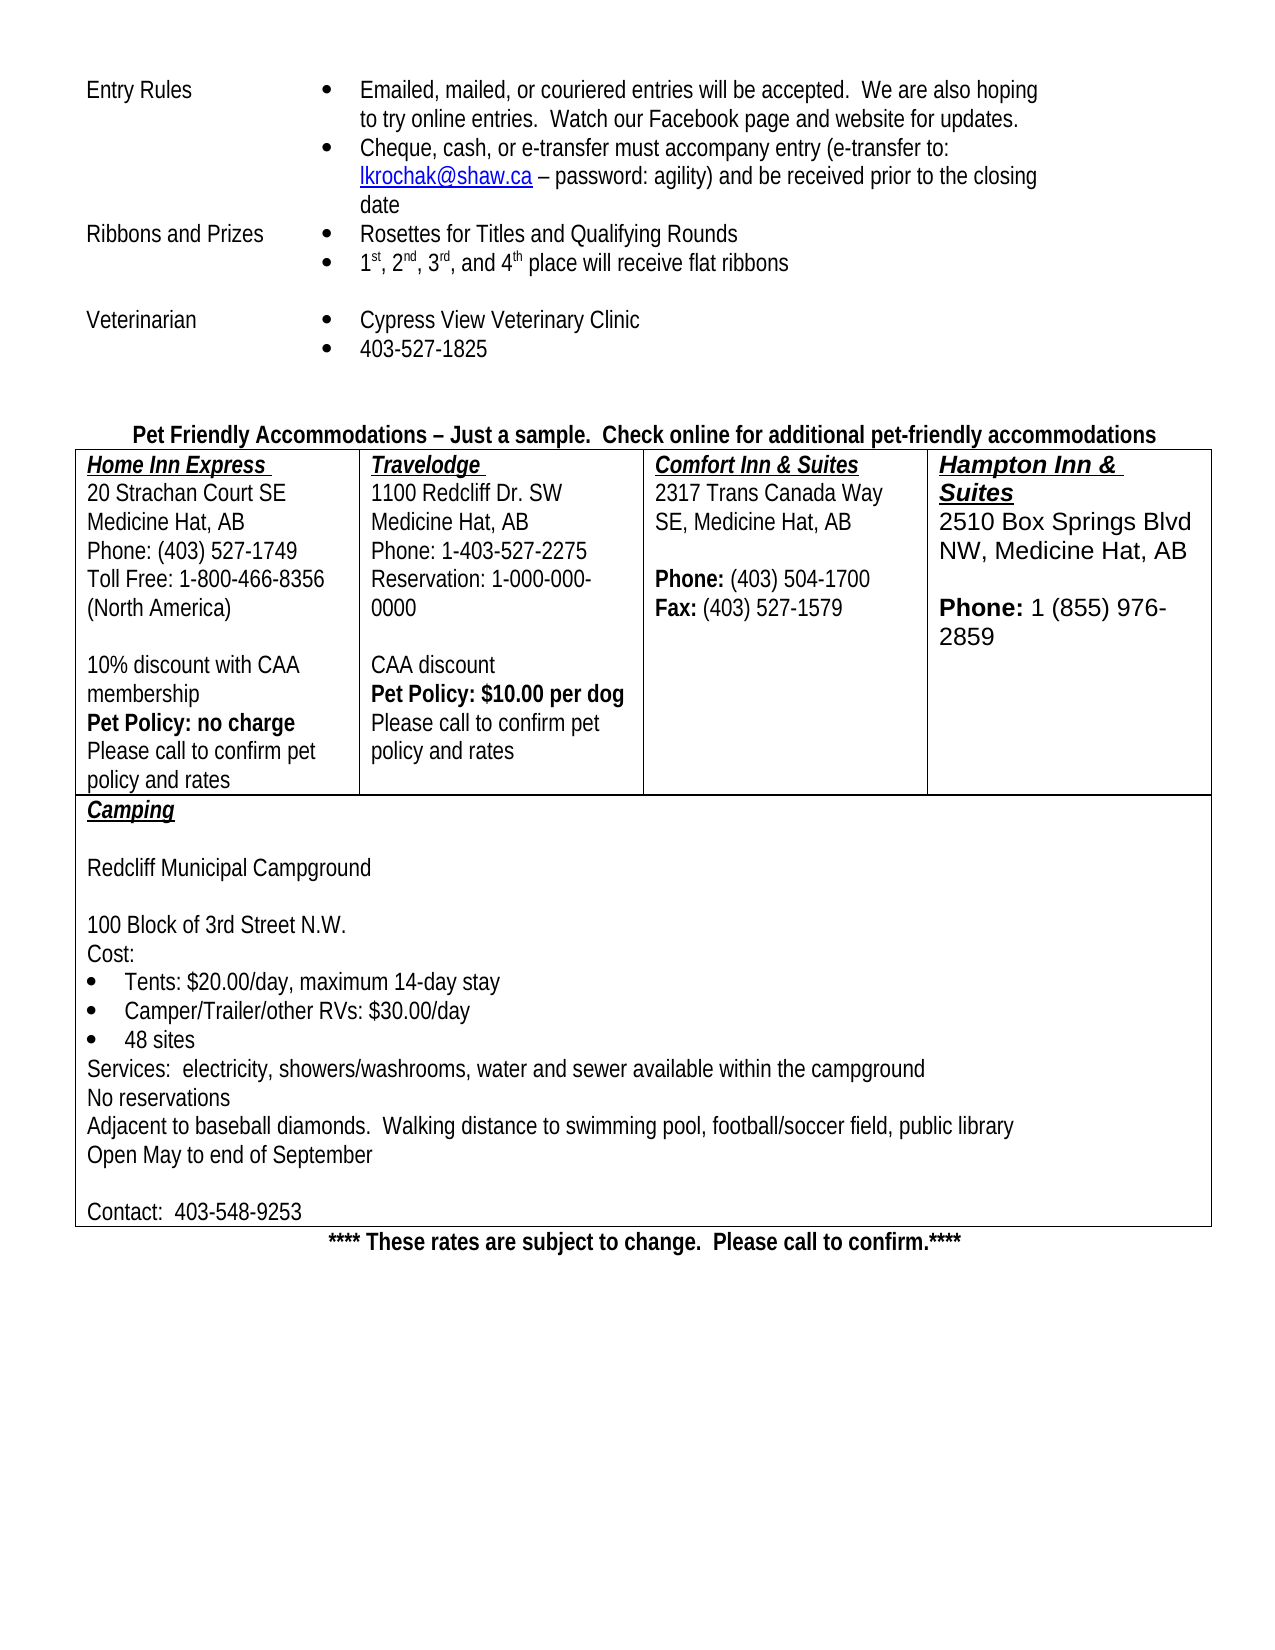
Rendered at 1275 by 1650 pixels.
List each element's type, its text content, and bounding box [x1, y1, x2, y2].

table_header Emailed, mailed, or couriered entries will be accepted. We are also hoping to try online entries. Watch our Facebook page and website for updates. Cheque, cash, or e-transfer must accompany entry (e-transfer to: lkrochak@shaw.ca – password: agility) and be received prior to the closing date [311, 75, 1072, 219]
text **** These rates are subject to change. Please call to confirm.**** [75, 1227, 1215, 1256]
table_header Entry Rules [75, 75, 311, 219]
table_header Home Inn Express 20 Strachan Court SE Medicine Hat, AB Phone: (403) 527-1749 Toll Free: 1-800-466-8356 (North America) 10% discount with CAA membership Pet Policy: no charge Please call to confirm pet policy and rates [76, 450, 359, 793]
table_cell Veterinarian [75, 305, 311, 391]
table_cell Rosettes for Titles and Qualifying Rounds 1st, 2nd, 3rd, and 4th place will receive flat ribbons [311, 219, 1072, 305]
table_header Travelodge 1100 Redcliff Dr. SW Medicine Hat, AB Phone: 1-403-527-2275 Reservation: 1-000-000-0000 CAA discount Pet Policy: $10.00 per dog Please call to confirm pet policy and rates [360, 450, 643, 793]
table_cell Ribbons and Prizes [75, 219, 311, 305]
text Pet Friendly Accommodations – Just a sample. Check online for additional pet-friendly accommodations [75, 420, 1215, 449]
table_header Hampton Inn & Suites 2510 Box Springs Blvd NW, Medicine Hat, AB Phone: 1 (855) 976-2859 [928, 450, 1211, 793]
table_header Comfort Inn & Suites 2317 Trans Canada Way SE, Medicine Hat, AB Phone: (403) 504-1700 Fax: (403) 527-1579 [644, 450, 927, 793]
table_header Camping Redcliff Municipal Campground 100 Block of 3rd Street N.W. Cost: Tents: $20.00/day, maximum 14-day stay Camper/Trailer/other RVs: $30.00/day 48 sites Services: electricity, showers/washrooms, water and sewer available within the campground No reservations Adjacent to baseball diamonds. Walking distance to swimming pool, football/soccer field, public library Open May to end of September Contact: 403-548-9253 [76, 796, 1211, 1226]
table_cell Cypress View Veterinary Clinic 403-527-1825 [311, 305, 1072, 391]
